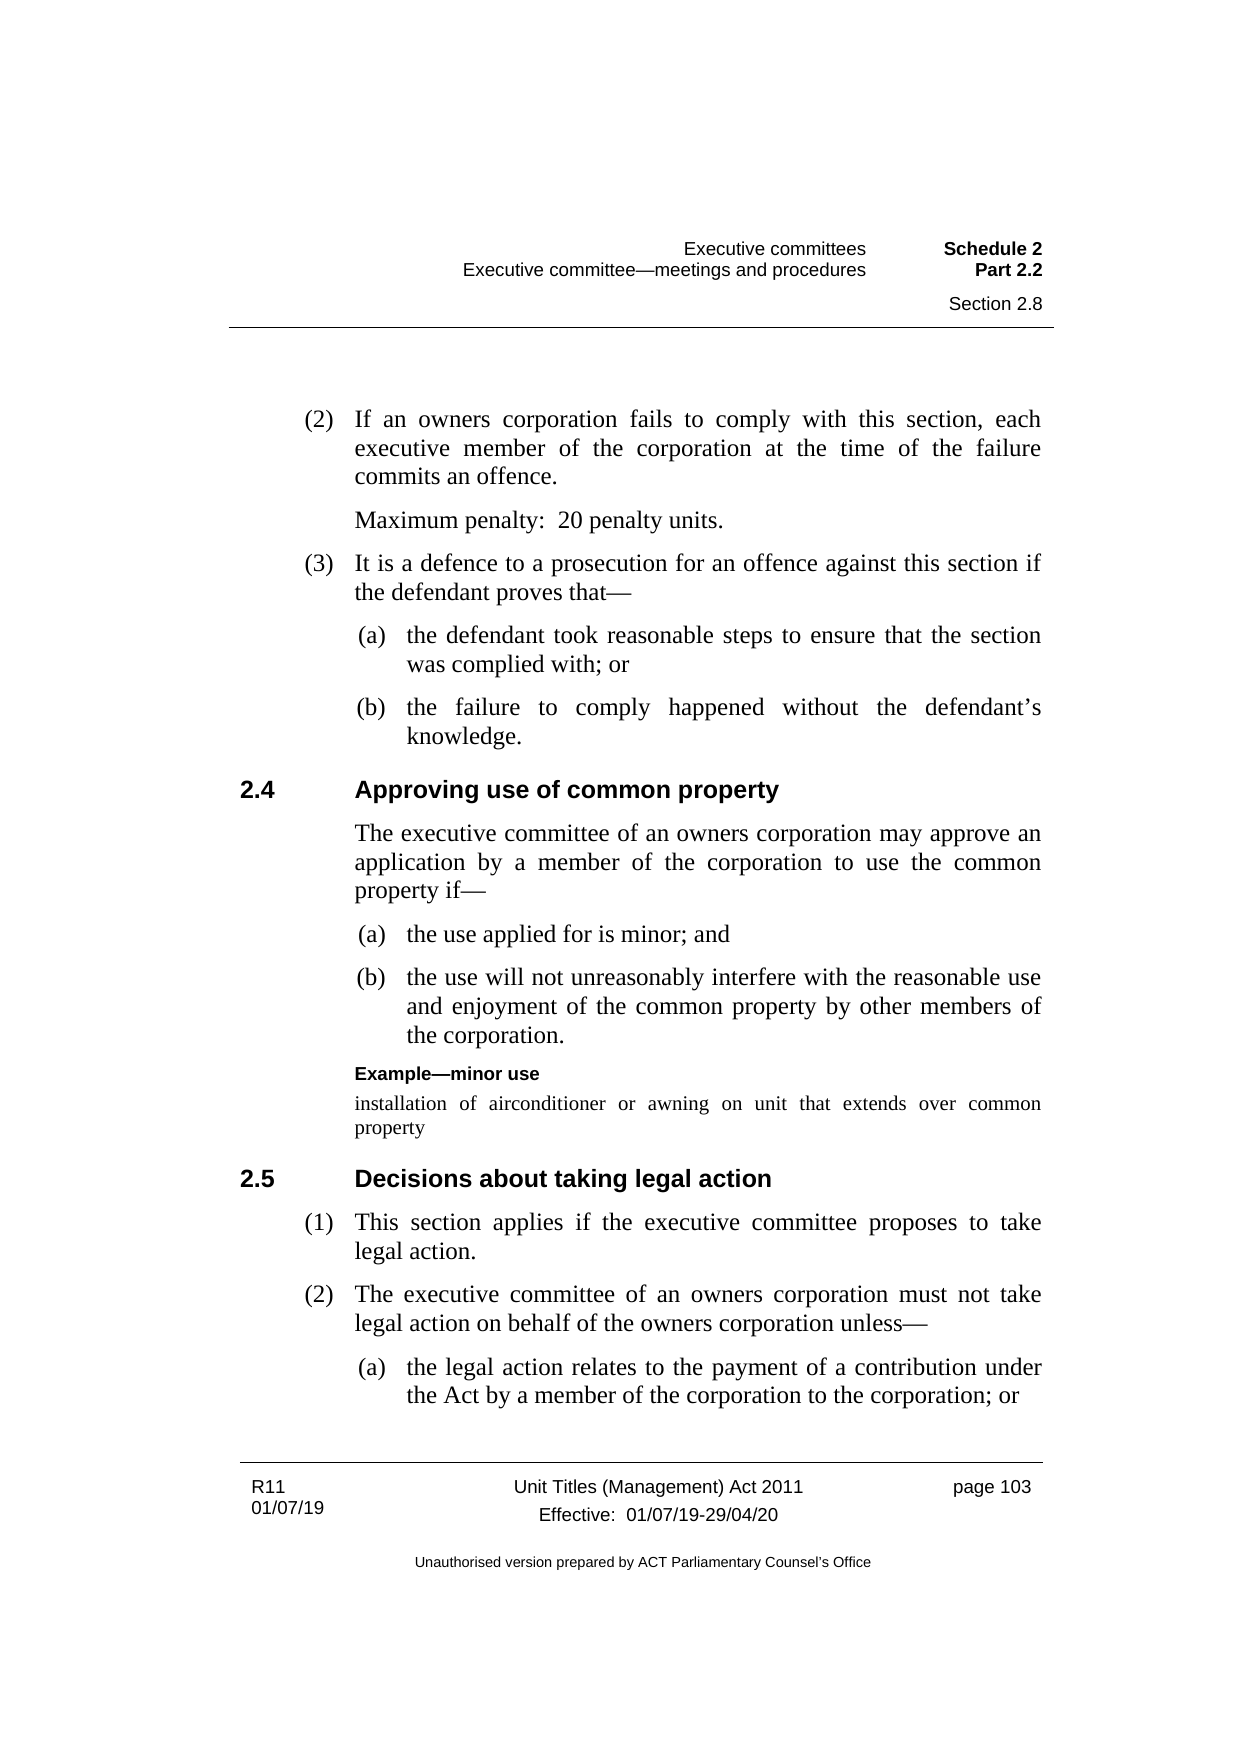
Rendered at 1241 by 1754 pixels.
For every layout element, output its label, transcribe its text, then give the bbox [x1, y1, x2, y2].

text (2) If an owners corporation fails to comply with this section, each executive member of the corporation at the time of the failure commits an offence. [240, 404, 1042, 490]
text (b) the use will not unreasonably interfere with the reasonable use and enjoyment of the common property by other members of the corporation. [240, 962, 1042, 1048]
subtitle 2.4 Approving use of common property [240, 775, 1042, 803]
text Maximum penalty: 20 penalty units. [354, 505, 1042, 533]
text (2) The executive committee of an owners corporation must not take legal action on behalf of the owners corporation unless— [240, 1279, 1042, 1337]
text (a) the use applied for is minor; and [240, 919, 1042, 948]
text (a) the legal action relates to the payment of a contribution under the Act by a member of the corporation to the corporation; or [240, 1352, 1042, 1409]
text installation of airconditioner or awning on unit that extends over common property [354, 1091, 1042, 1139]
text (a) the defendant took reasonable steps to ensure that the section was complied with; or [240, 620, 1042, 678]
subtitle 2.5 Decisions about taking legal action [240, 1164, 1042, 1193]
text Example—minor use [354, 1063, 1042, 1085]
text (b) the failure to comply happened without the defendant’s knowledge. [240, 692, 1042, 750]
text (1) This section applies if the executive committee proposes to take legal action. [240, 1207, 1042, 1265]
text The executive committee of an owners corporation may approve an application by a member of the corporation to use the common property if— [354, 818, 1042, 904]
text (3) It is a defence to a prosecution for an offence against this section if the defendant proves that— [240, 548, 1042, 606]
